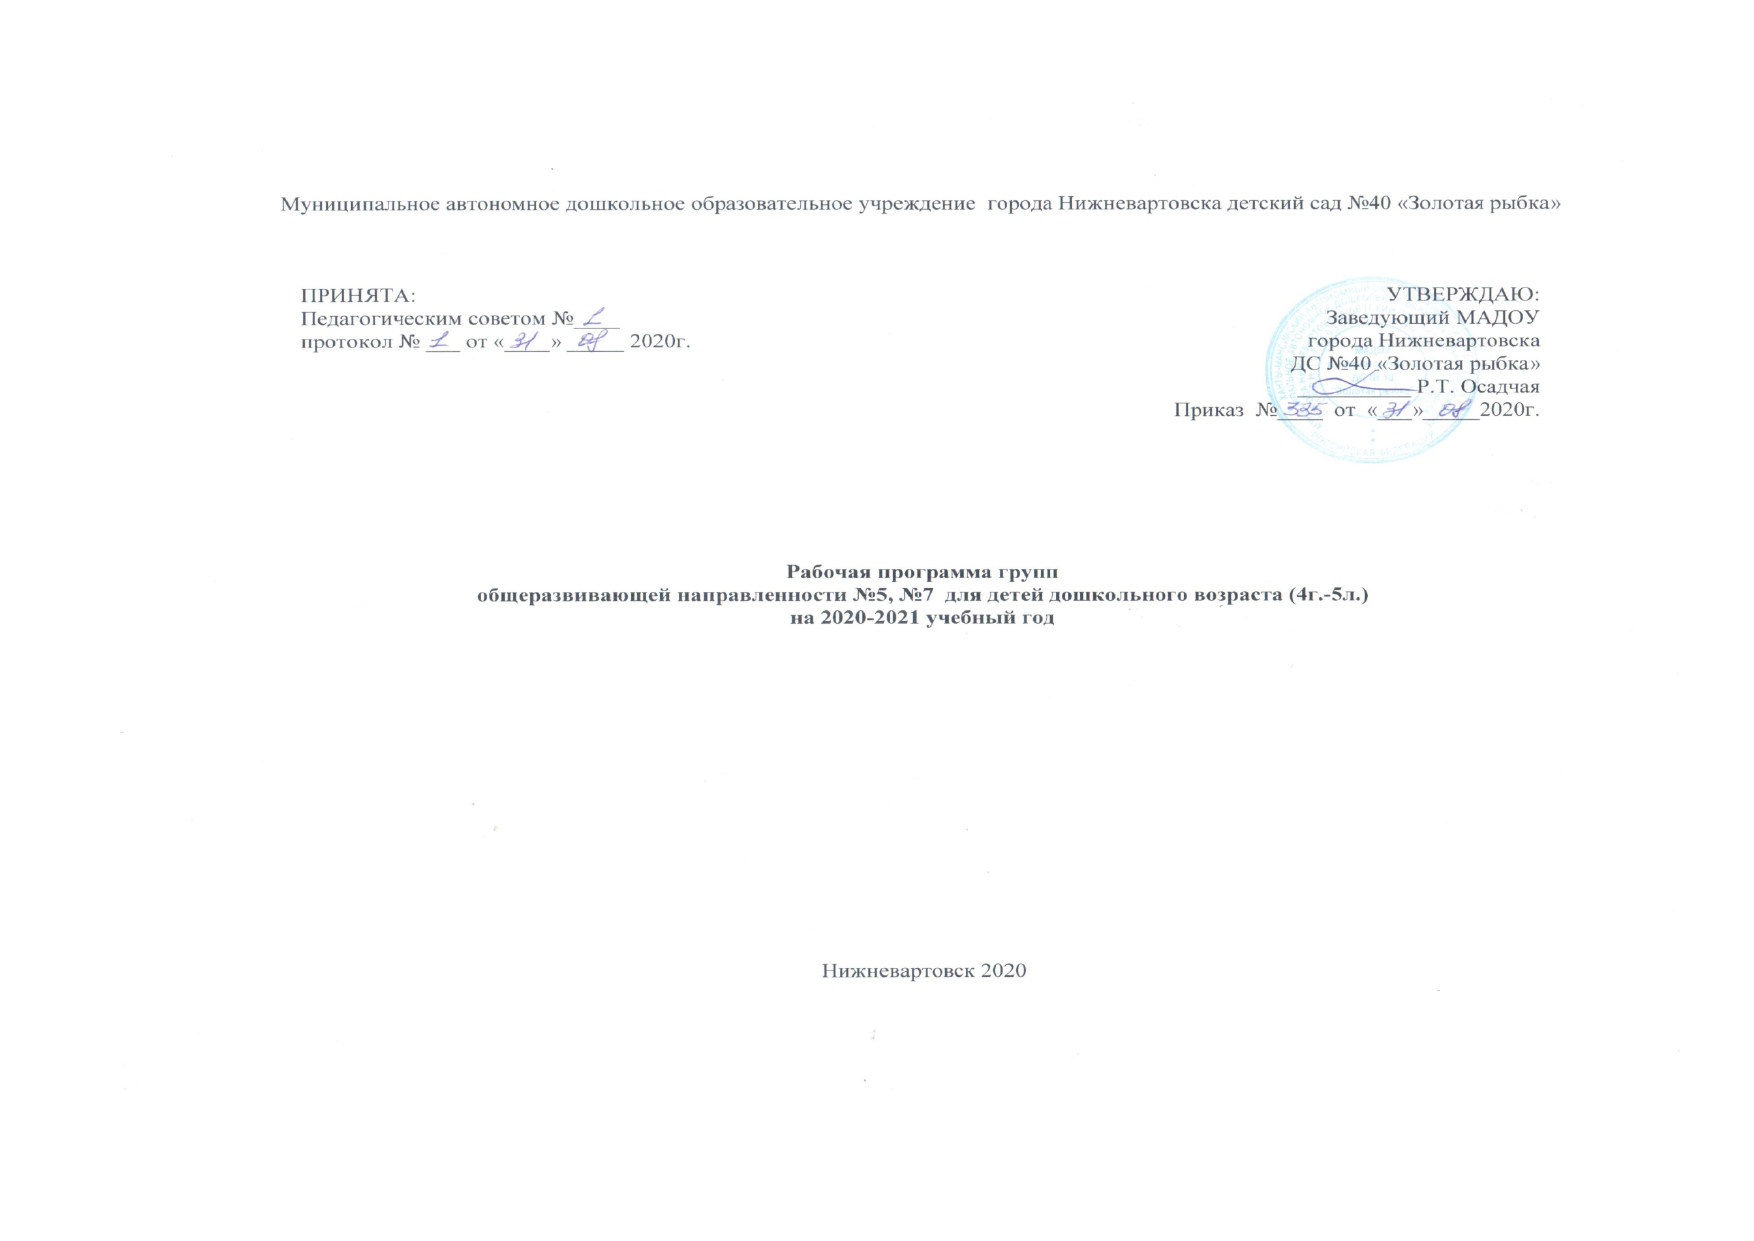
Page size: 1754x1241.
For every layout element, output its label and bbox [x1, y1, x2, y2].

picture [104, 88, 1698, 1106]
